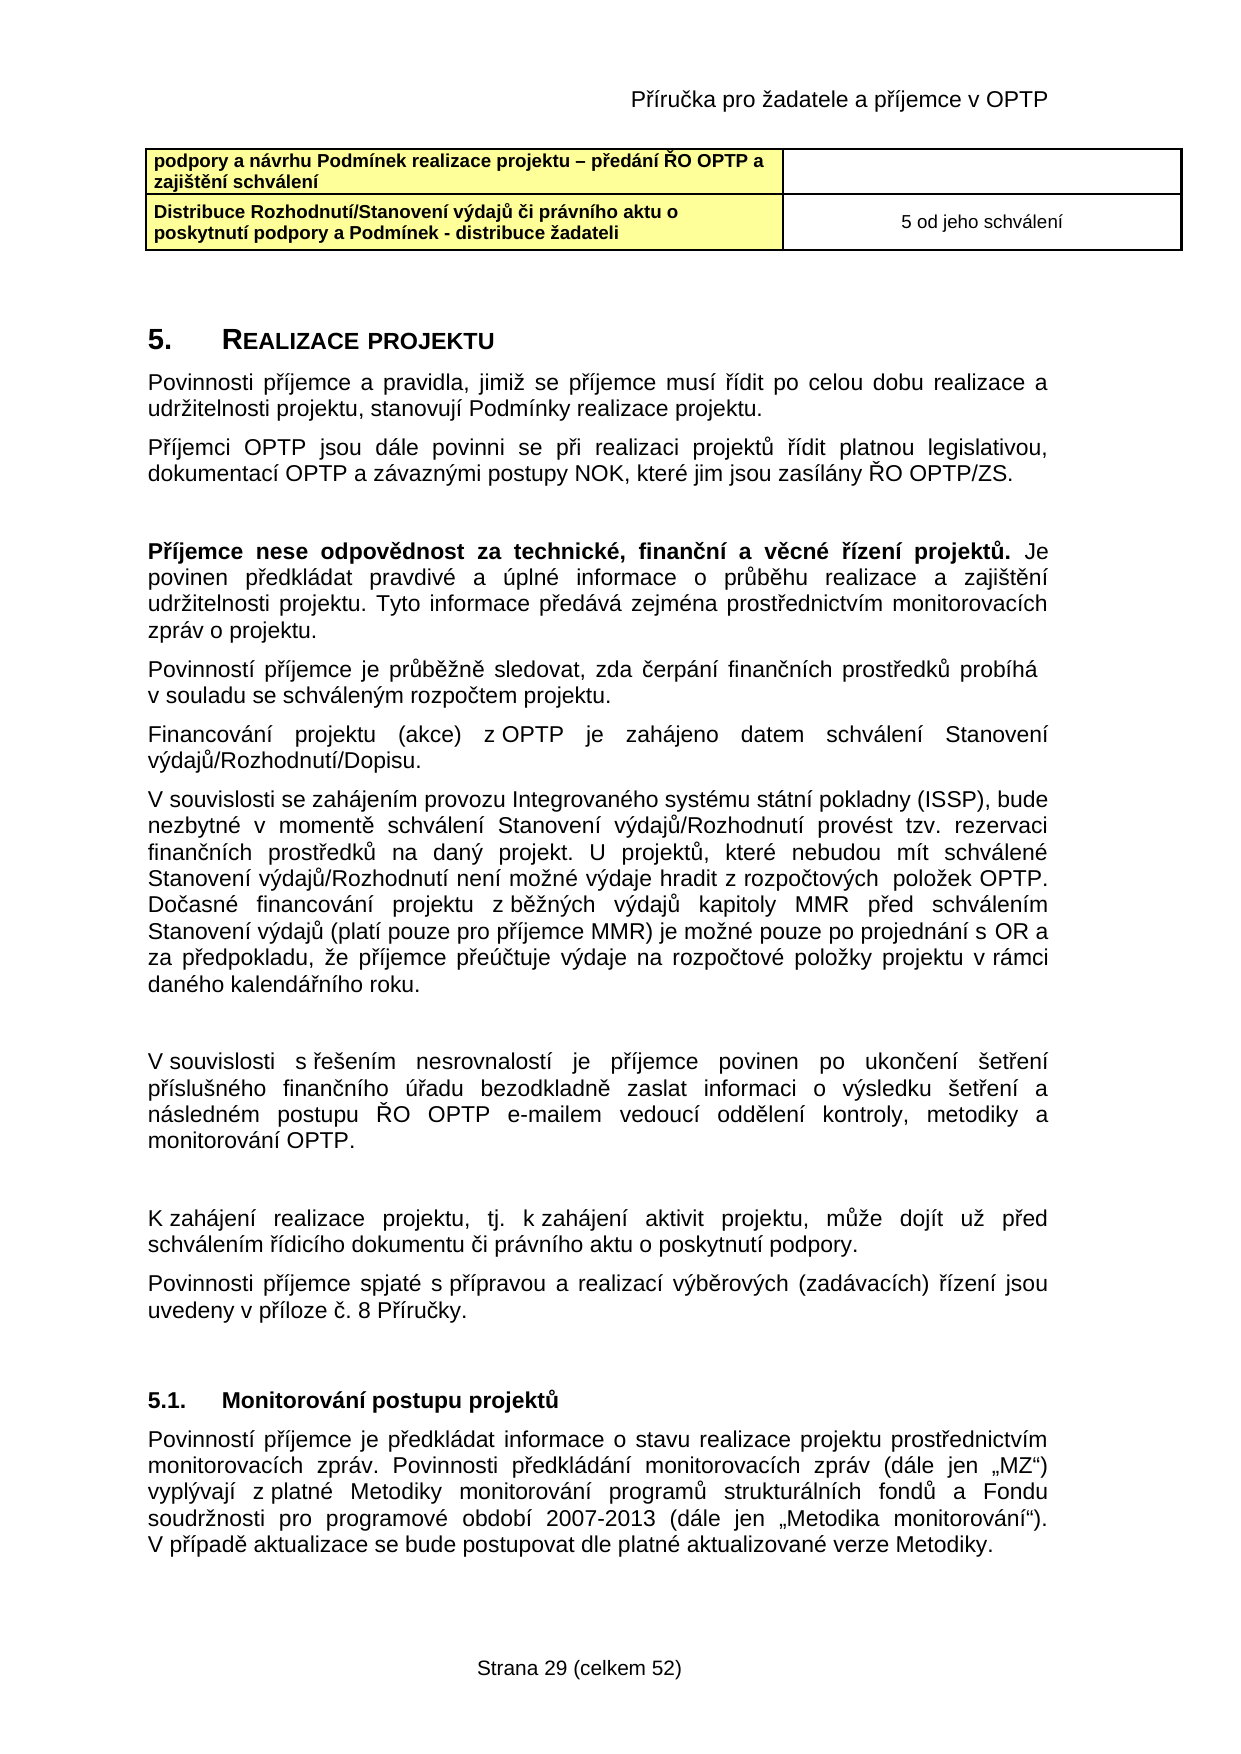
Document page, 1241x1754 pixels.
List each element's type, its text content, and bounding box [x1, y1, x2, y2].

table_cell Distribuce Rozhodnutí/Stanovení výdajů či právního aktu o poskytnutí podpory a Podmínek - distribuce žadateli [147, 195, 782, 249]
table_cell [784, 150, 1180, 193]
text Povinností příjemce je předkládat informace o stavu realizace projektu prostřednictvím monitorovacích zpráv. Povinnosti předkládání monitorovacích zpráv (dále jen „MZ“) vyplývají z platné Metodiky monitorování programů strukturálních fondů a Fondu soudržnosti pro programové období 2007-2013 (dále jen „Metodika monitorování“). V případě aktualizace se bude postupovat dle platné aktualizované verze Metodiky. [148, 1426, 1048, 1557]
text Povinnosti příjemce spjaté s přípravou a realizací výběrových (zadávacích) řízení jsou uvedeny v příloze č. 8 Příručky. [148, 1270, 1048, 1323]
text Povinností příjemce je průběžně sledovat, zda čerpání finančních prostředků probíhá v souladu se schváleným rozpočtem projektu. [148, 656, 1048, 708]
text V souvislosti se zahájením provozu Integrovaného systému státní pokladny (ISSP), bude nezbytné v momentě schválení Stanovení výdajů/Rozhodnutí provést tzv. rezervaci finančních prostředků na daný projekt. U projektů, které nebudou mít schválené Stanovení výdajů/Rozhodnutí není možné výdaje hradit z rozpočtových položek OPTP. Dočasné financování projektu z běžných výdajů kapitoly MMR před schválením Stanovení výdajů (platí pouze pro příjemce MMR) je možné pouze po projednání s OR a za předpokladu, že příjemce přeúčtuje výdaje na rozpočtové položky projektu v rámci daného kalendářního roku. [148, 786, 1048, 997]
text Příjemce nese odpovědnost za technické, finanční a věcné řízení projektů. Je povinen předkládat pravdivé a úplné informace o průběhu realizace a zajištění udržitelnosti projektu. Tyto informace předává zejména prostřednictvím monitorovacích zpráv o projektu. [148, 538, 1048, 643]
list 5.1. Monitorování postupu projektů [148, 1387, 1048, 1413]
text K zahájení realizace projektu, tj. k zahájení aktivit projektu, může dojít už před schválením řídicího dokumentu či právního aktu o poskytnutí podpory. [148, 1205, 1048, 1258]
text V souvislosti s řešením nesrovnalostí je příjemce povinen po ukončení šetření příslušného finančního úřadu bezodkladně zaslat informaci o výsledku šetření a následném postupu ŘO OPTP e-mailem vedoucí oddělení kontroly, metodiky a monitorování OPTP. [148, 1048, 1048, 1154]
text Příjemci OPTP jsou dále povinni se při realizaci projektů řídit platnou legislativou, dokumentací OPTP a závaznými postupy NOK, které jim jsou zasílány ŘO OPTP/ZS. [148, 434, 1048, 486]
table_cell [147, 150, 782, 193]
text 5. Realizace projektu [148, 322, 1048, 356]
text Financování projektu (akce) z OPTP je zahájeno datem schválení Stanovení výdajů/Rozhodnutí/Dopisu. [148, 721, 1048, 773]
table_cell 5 od jeho schválení [784, 195, 1180, 249]
text Povinnosti příjemce a pravidla, jimiž se příjemce musí řídit po celou dobu realizace a udržitelnosti projektu, stanovují Podmínky realizace projektu. [148, 368, 1048, 421]
